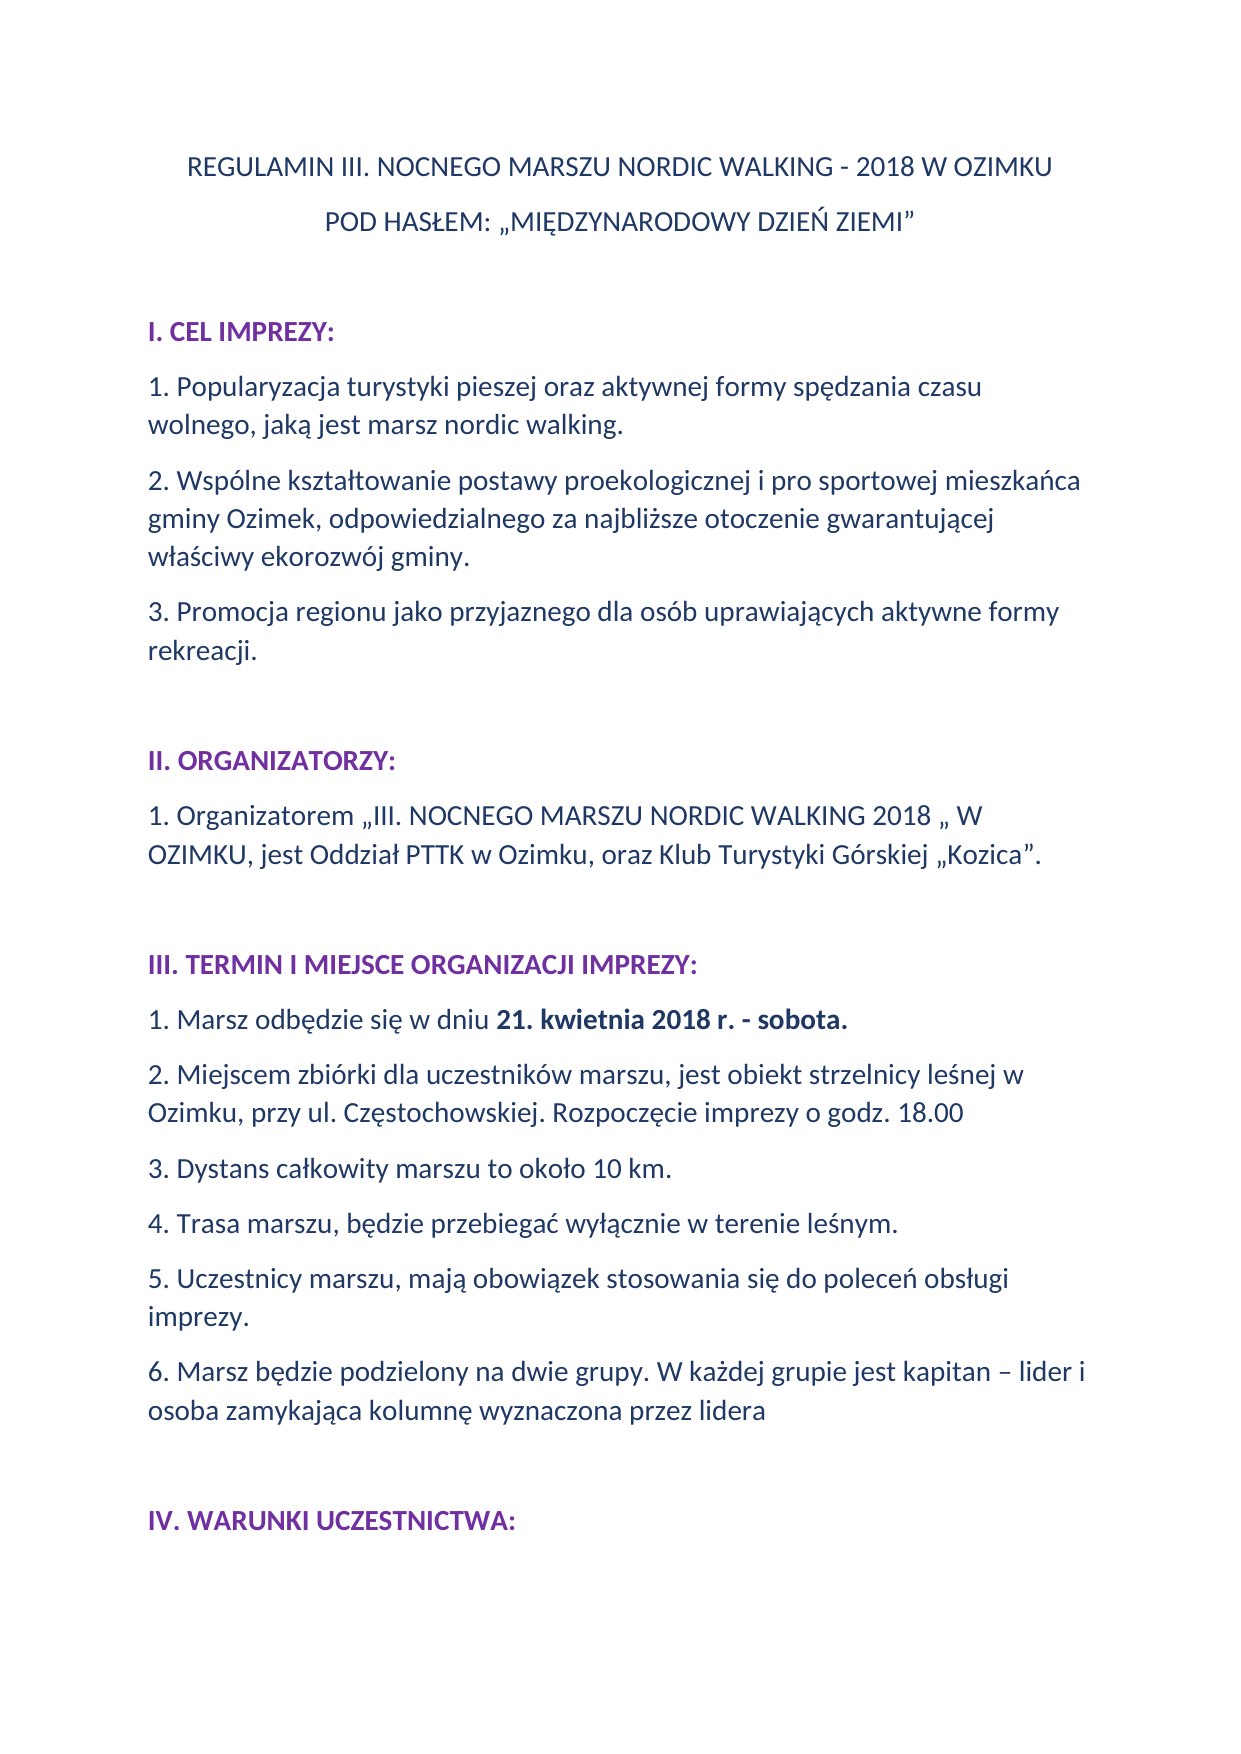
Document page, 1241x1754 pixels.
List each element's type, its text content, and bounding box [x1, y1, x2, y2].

text IV. WARUNKI UCZESTNICTWA: [148, 1502, 1093, 1538]
text POD HASŁEM: „MIĘDZYNARODOWY DZIEŃ ZIEMI” [148, 203, 1093, 238]
text 6. Marsz będzie podzielony na dwie grupy. W każdej grupie jest kapitan – lider i osoba zamykająca kolumnę wyznaczona przez lidera [148, 1353, 1093, 1427]
text 2. Wspólne kształtowanie postawy proekologicznej i pro sportowej mieszkańca gminy Ozimek, odpowiedzialnego za najbliższe otoczenie gwarantującej właściwy ekorozwój gminy. [148, 462, 1093, 574]
text 1. Organizatorem „III. NOCNEGO MARSZU NORDIC WALKING 2018 „ W OZIMKU, jest Oddział PTTK w Ozimku, oraz Klub Turystyki Górskiej „Kozica”. [148, 797, 1093, 871]
text III. TERMIN I MIEJSCE ORGANIZACJI IMPREZY: [148, 946, 1093, 982]
text 3. Dystans całkowity marszu to około 10 km. [148, 1150, 1093, 1185]
text 5. Uczestnicy marszu, mają obowiązek stosowania się do poleceń obsługi imprezy. [148, 1260, 1093, 1334]
text I. CEL IMPREZY: [148, 313, 1093, 348]
text II. ORGANIZATORZY: [148, 742, 1093, 778]
text 2. Miejscem zbiórki dla uczestników marszu, jest obiekt strzelnicy leśnej w Ozimku, przy ul. Częstochowskiej. Rozpoczęcie imprezy o godz. 18.00 [148, 1056, 1093, 1130]
text 1. Marsz odbędzie się w dniu 21. kwietnia 2018 r. - sobota. [148, 1001, 1093, 1037]
text REGULAMIN III. NOCNEGO MARSZU NORDIC WALKING - 2018 W OZIMKU [148, 148, 1093, 183]
text 3. Promocja regionu jako przyjaznego dla osób uprawiających aktywne formy rekreacji. [148, 593, 1093, 668]
text 1. Popularyzacja turystyki pieszej oraz aktywnej formy spędzania czasu wolnego, jaką jest marsz nordic walking. [148, 368, 1093, 442]
text 4. Trasa marszu, będzie przebiegać wyłącznie w terenie leśnym. [148, 1205, 1093, 1240]
